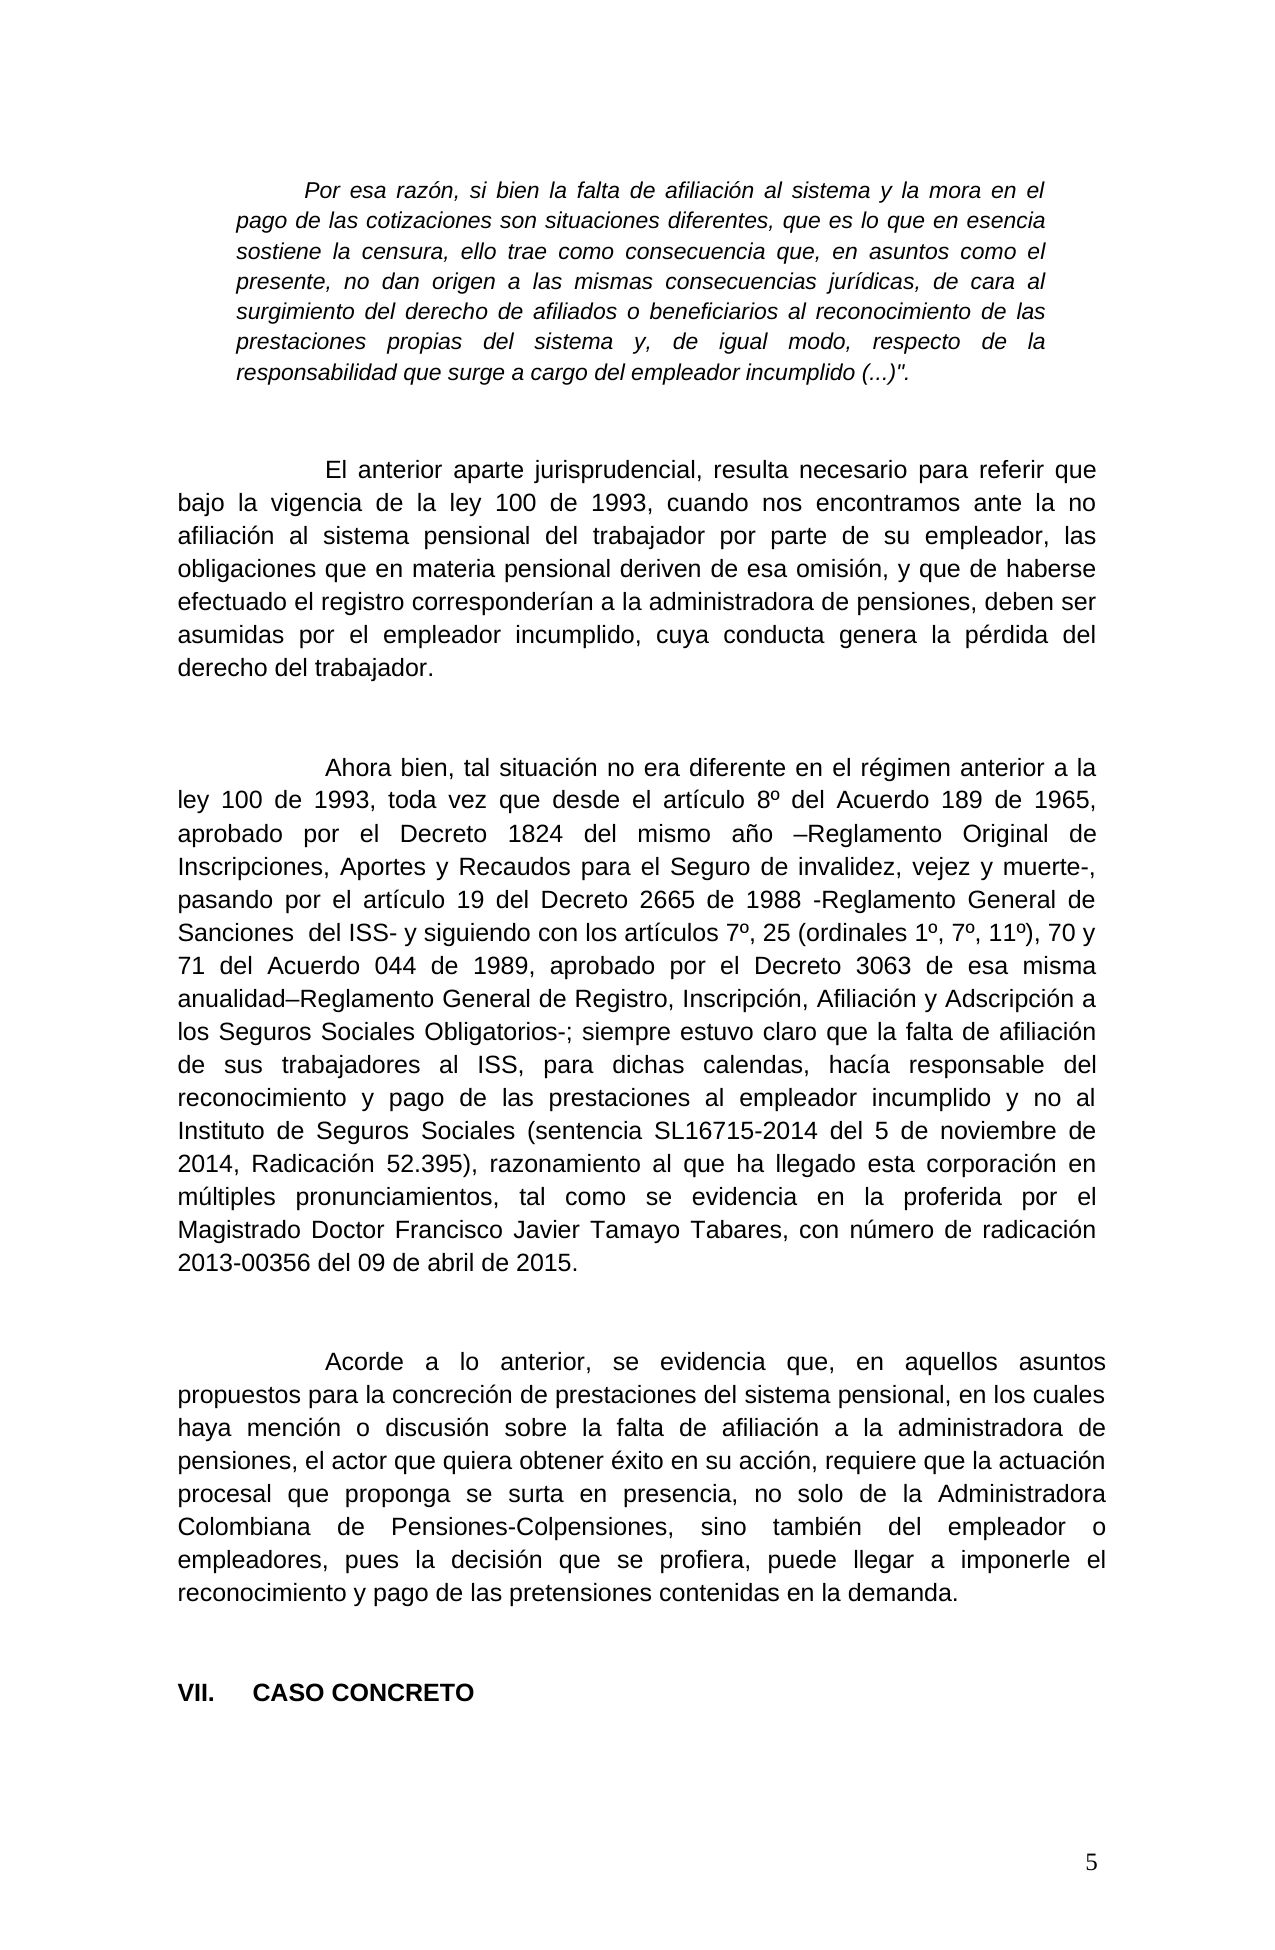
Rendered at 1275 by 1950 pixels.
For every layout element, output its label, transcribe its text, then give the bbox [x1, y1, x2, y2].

text Ahora bien, tal situación no era diferente en el régimen anterior a la ley 100 de 1993, toda vez que desde el artículo 8º del Acuerdo 189 de 1965, aprobado por el Decreto 1824 del mismo año –Reglamento Original de Inscripciones, Aportes y Recaudos para el Seguro de invalidez, vejez y muerte-, pasando por el artículo 19 del Decreto 2665 de 1988 -Reglamento General de Sanciones del ISS- y siguiendo con los artículos 7º, 25 (ordinales 1º, 7º, 11º), 70 y 71 del Acuerdo 044 de 1989, aprobado por el Decreto 3063 de esa misma anualidad–Reglamento General de Registro, Inscripción, Afiliación y Adscripción a los Seguros Sociales Obligatorios-; siempre estuvo claro que la falta de afiliación de sus trabajadores al ISS, para dichas calendas, hacía responsable del reconocimiento y pago de las prestaciones al empleador incumplido y no al Instituto de Seguros Sociales (sentencia SL16715-2014 del 5 de noviembre de 2014, Radicación 52.395), razonamiento al que ha llegado esta corporación en múltiples pronunciamientos, tal como se evidencia en la proferida por el Magistrado Doctor Francisco Javier Tamayo Tabares, con número de radicación 2013-00356 del 09 de abril de 2015. [177, 752, 1098, 1277]
text El anterior aparte jurisprudencial, resulta necesario para referir que bajo la vigencia de la ley 100 de 1993, cuando nos encontramos ante la no afiliación al sistema pensional del trabajador por parte de su empleador, las obligaciones que en materia pensional deriven de esa omisión, y que de haberse efectuado el registro corresponderían a la administradora de pensiones, deben ser asumidas por el empleador incumplido, cuya conducta genera la pérdida del derecho del trabajador. [177, 455, 1098, 682]
text Por esa razón, si bien la falta de afiliación al sistema y la mora en el pago de las cotizaciones son situaciones diferentes, que es lo que en esencia sostiene la censura, ello trae como consecuencia que, en asuntos como el presente, no dan origen a las mismas consecuencias jurídicas, de cara al surgimiento del derecho de afiliados o beneficiarios al reconocimiento de las prestaciones propias del sistema y, de igual modo, respecto de la responsabilidad que surge a cargo del empleador incumplido (...)". [236, 177, 1048, 385]
text Acorde a lo anterior, se evidencia que, en aquellos asuntos propuestos para la concreción de prestaciones del sistema pensional, en los cuales haya mención o discusión sobre la falta de afiliación a la administradora de pensiones, el actor que quiera obtener éxito en su acción, requiere que la actuación procesal que proponga se surta en presencia, no solo de la Administradora Colombiana de Pensiones-Colpensiones, sino también del empleador o empleadores, pues la decisión que se profiera, puede llegar a imponerle el reconocimiento y pago de las pretensiones contenidas en la demanda. [177, 1347, 1107, 1607]
list CASO CONCRETO [177, 1678, 1107, 1706]
